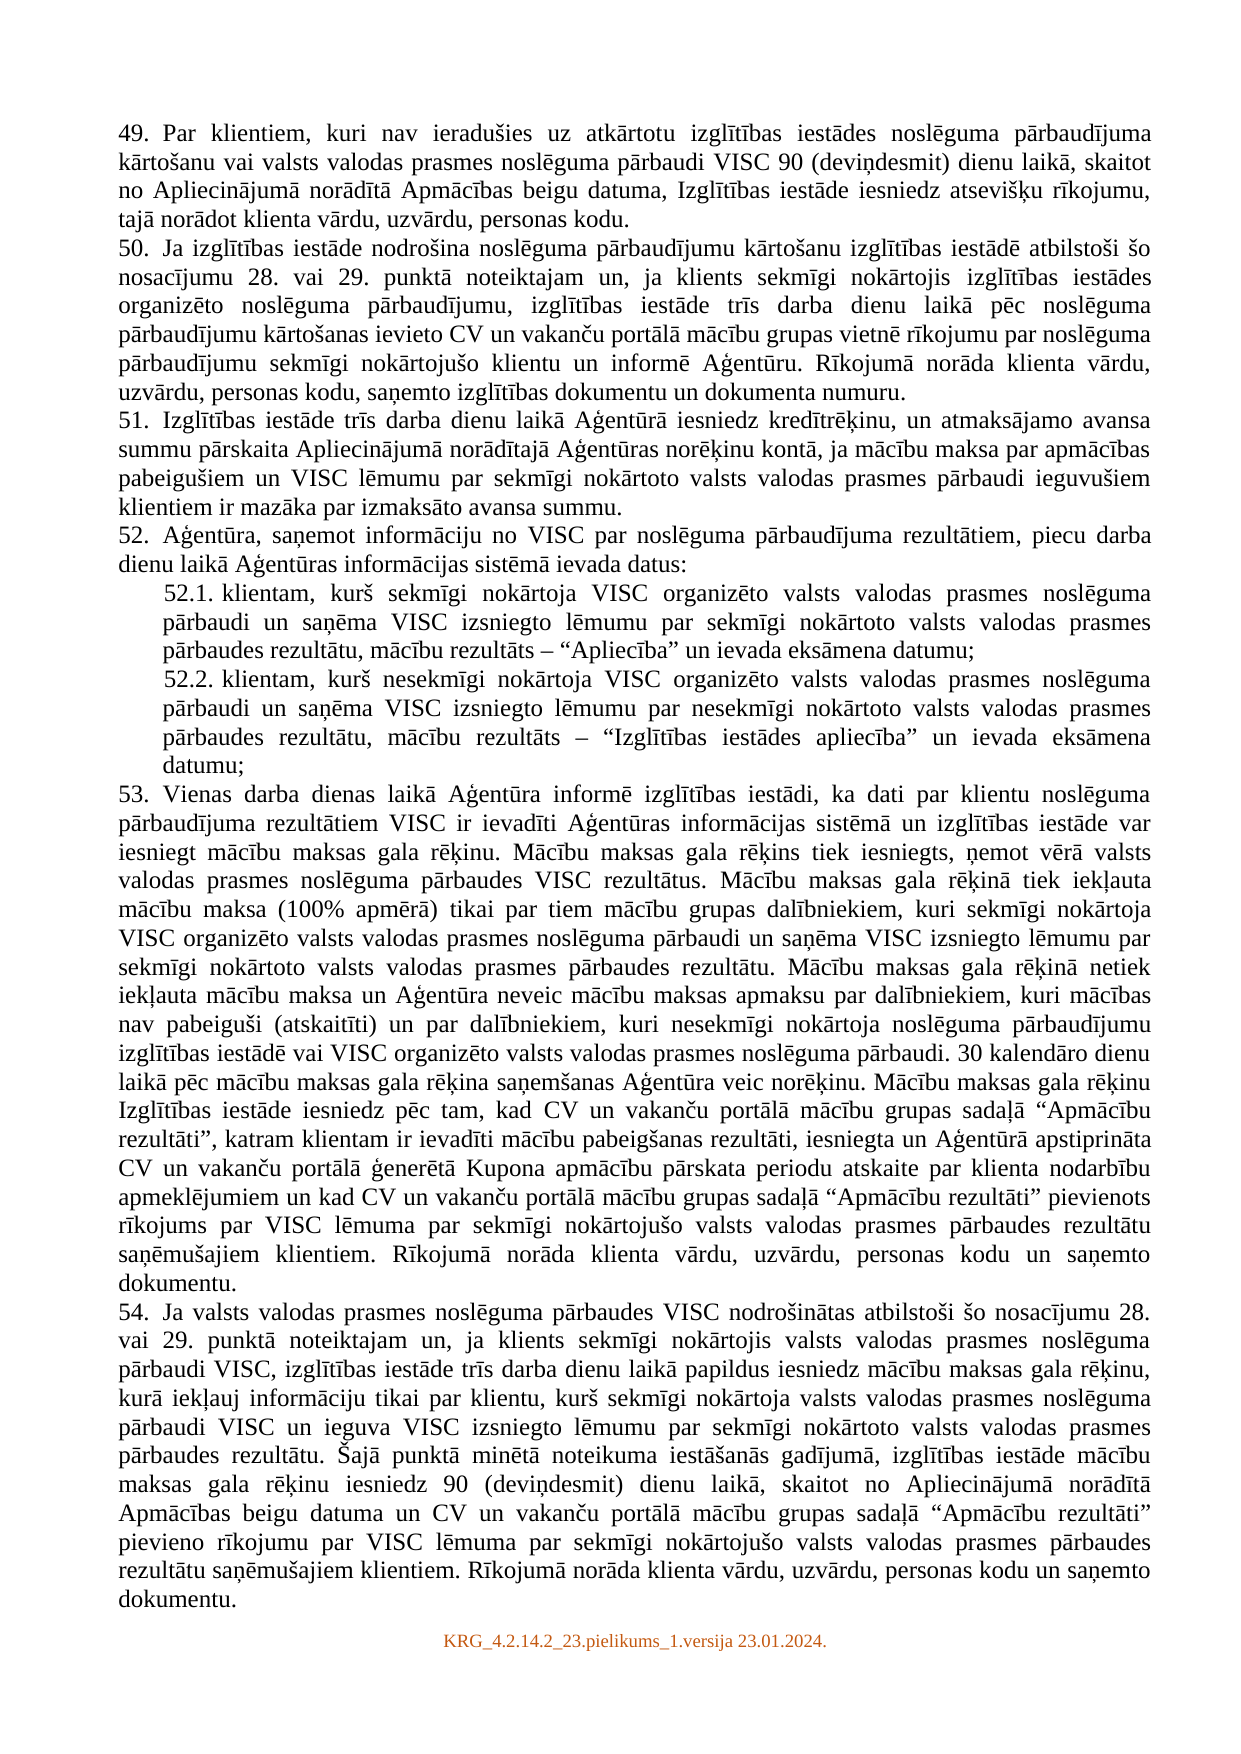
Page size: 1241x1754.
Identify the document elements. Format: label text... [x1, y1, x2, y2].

list Ja izglītības iestāde nodrošina noslēguma pārbaudījumu kārtošanu izglītības iestādē atbilstoši šo nosacījumu 28. vai 29. punktā noteiktajam un, ja klients sekmīgi nokārtojis izglītības iestādes organizēto noslēguma pārbaudījumu, izglītības iestāde trīs darba dienu laikā pēc noslēguma pārbaudījumu kārtošanas ievieto CV un vakanču portālā mācību grupas vietnē rīkojumu par noslēguma pārbaudījumu sekmīgi nokārtojušo klientu un informē Aģentūru. Rīkojumā norāda klienta vārdu, uzvārdu, personas kodu, saņemto izglītības dokumentu un dokumenta numuru. [118, 233, 1152, 406]
list klientam, kurš sekmīgi nokārtoja VISC organizēto valsts valodas prasmes noslēguma pārbaudi un saņēma VISC izsniegto lēmumu par sekmīgi nokārtoto valsts valodas prasmes pārbaudes rezultātu, mācību rezultāts – “Apliecība” un ievada eksāmena datumu; [162, 578, 1152, 664]
list Aģentūra, saņemot informāciju no VISC par noslēguma pārbaudījuma rezultātiem, piecu darba dienu laikā Aģentūras informācijas sistēmā ievada datus: [118, 521, 1152, 578]
list Par klientiem, kuri nav ieradušies uz atkārtotu izglītības iestādes noslēguma pārbaudījuma kārtošanu vai valsts valodas prasmes noslēguma pārbaudi VISC 90 (deviņdesmit) dienu laikā, skaitot no Apliecinājumā norādītā Apmācības beigu datuma, Izglītības iestāde iesniedz atsevišķu rīkojumu, tajā norādot klienta vārdu, uzvārdu, personas kodu. [118, 118, 1152, 233]
list Izglītības iestāde trīs darba dienu laikā Aģentūrā iesniedz kredītrēķinu, un atmaksājamo avansa summu pārskaita Apliecinājumā norādītajā Aģentūras norēķinu kontā, ja mācību maksa par apmācības pabeigušiem un VISC lēmumu par sekmīgi nokārtoto valsts valodas prasmes pārbaudi ieguvušiem klientiem ir mazāka par izmaksāto avansa summu. [118, 406, 1152, 521]
list Vienas darba dienas laikā Aģentūra informē izglītības iestādi, ka dati par klientu noslēguma pārbaudījuma rezultātiem VISC ir ievadīti Aģentūras informācijas sistēmā un izglītības iestāde var iesniegt mācību maksas gala rēķinu. Mācību maksas gala rēķins tiek iesniegts, ņemot vērā valsts valodas prasmes noslēguma pārbaudes VISC rezultātus. Mācību maksas gala rēķinā tiek iekļauta mācību maksa (100% apmērā) tikai par tiem mācību grupas dalībniekiem, kuri sekmīgi nokārtoja VISC organizēto valsts valodas prasmes noslēguma pārbaudi un saņēma VISC izsniegto lēmumu par sekmīgi nokārtoto valsts valodas prasmes pārbaudes rezultātu. Mācību maksas gala rēķinā netiek iekļauta mācību maksa un Aģentūra neveic mācību maksas apmaksu par dalībniekiem, kuri mācības nav pabeiguši (atskaitīti) un par dalībniekiem, kuri nesekmīgi nokārtoja noslēguma pārbaudījumu izglītības iestādē vai VISC organizēto valsts valodas prasmes noslēguma pārbaudi. 30 kalendāro dienu laikā pēc mācību maksas gala rēķina saņemšanas Aģentūra veic norēķinu. Mācību maksas gala rēķinu Izglītības iestāde iesniedz pēc tam, kad CV un vakanču portālā mācību grupas sadaļā “Apmācību rezultāti”, katram klientam ir ievadīti mācību pabeigšanas rezultāti, iesniegta un Aģentūrā apstiprināta CV un vakanču portālā ģenerētā Kupona apmācību pārskata periodu atskaite par klienta nodarbību apmeklējumiem un kad CV un vakanču portālā mācību grupas sadaļā “Apmācību rezultāti” pievienots rīkojums par VISC lēmuma par sekmīgi nokārtojušo valsts valodas prasmes pārbaudes rezultātu saņēmušajiem klientiem. Rīkojumā norāda klienta vārdu, uzvārdu, personas kodu un saņemto dokumentu. [118, 779, 1152, 1297]
list Ja valsts valodas prasmes noslēguma pārbaudes VISC nodrošinātas atbilstoši šo nosacījumu 28. vai 29. punktā noteiktajam un, ja klients sekmīgi nokārtojis valsts valodas prasmes noslēguma pārbaudi VISC, izglītības iestāde trīs darba dienu laikā papildus iesniedz mācību maksas gala rēķinu, kurā iekļauj informāciju tikai par klientu, kurš sekmīgi nokārtoja valsts valodas prasmes noslēguma pārbaudi VISC un ieguva VISC izsniegto lēmumu par sekmīgi nokārtoto valsts valodas prasmes pārbaudes rezultātu. Šajā punktā minētā noteikuma iestāšanās gadījumā, izglītības iestāde mācību maksas gala rēķinu iesniedz 90 (deviņdesmit) dienu laikā, skaitot no Apliecinājumā norādītā Apmācības beigu datuma un CV un vakanču portālā mācību grupas sadaļā “Apmācību rezultāti” pievieno rīkojumu par VISC lēmuma par sekmīgi nokārtojušo valsts valodas prasmes pārbaudes rezultātu saņēmušajiem klientiem. Rīkojumā norāda klienta vārdu, uzvārdu, personas kodu un saņemto dokumentu. [118, 1297, 1152, 1613]
list klientam, kurš nesekmīgi nokārtoja VISC organizēto valsts valodas prasmes noslēguma pārbaudi un saņēma VISC izsniegto lēmumu par nesekmīgi nokārtoto valsts valodas prasmes pārbaudes rezultātu, mācību rezultāts – “Izglītības iestādes apliecība” un ievada eksāmena datumu; [162, 664, 1152, 779]
